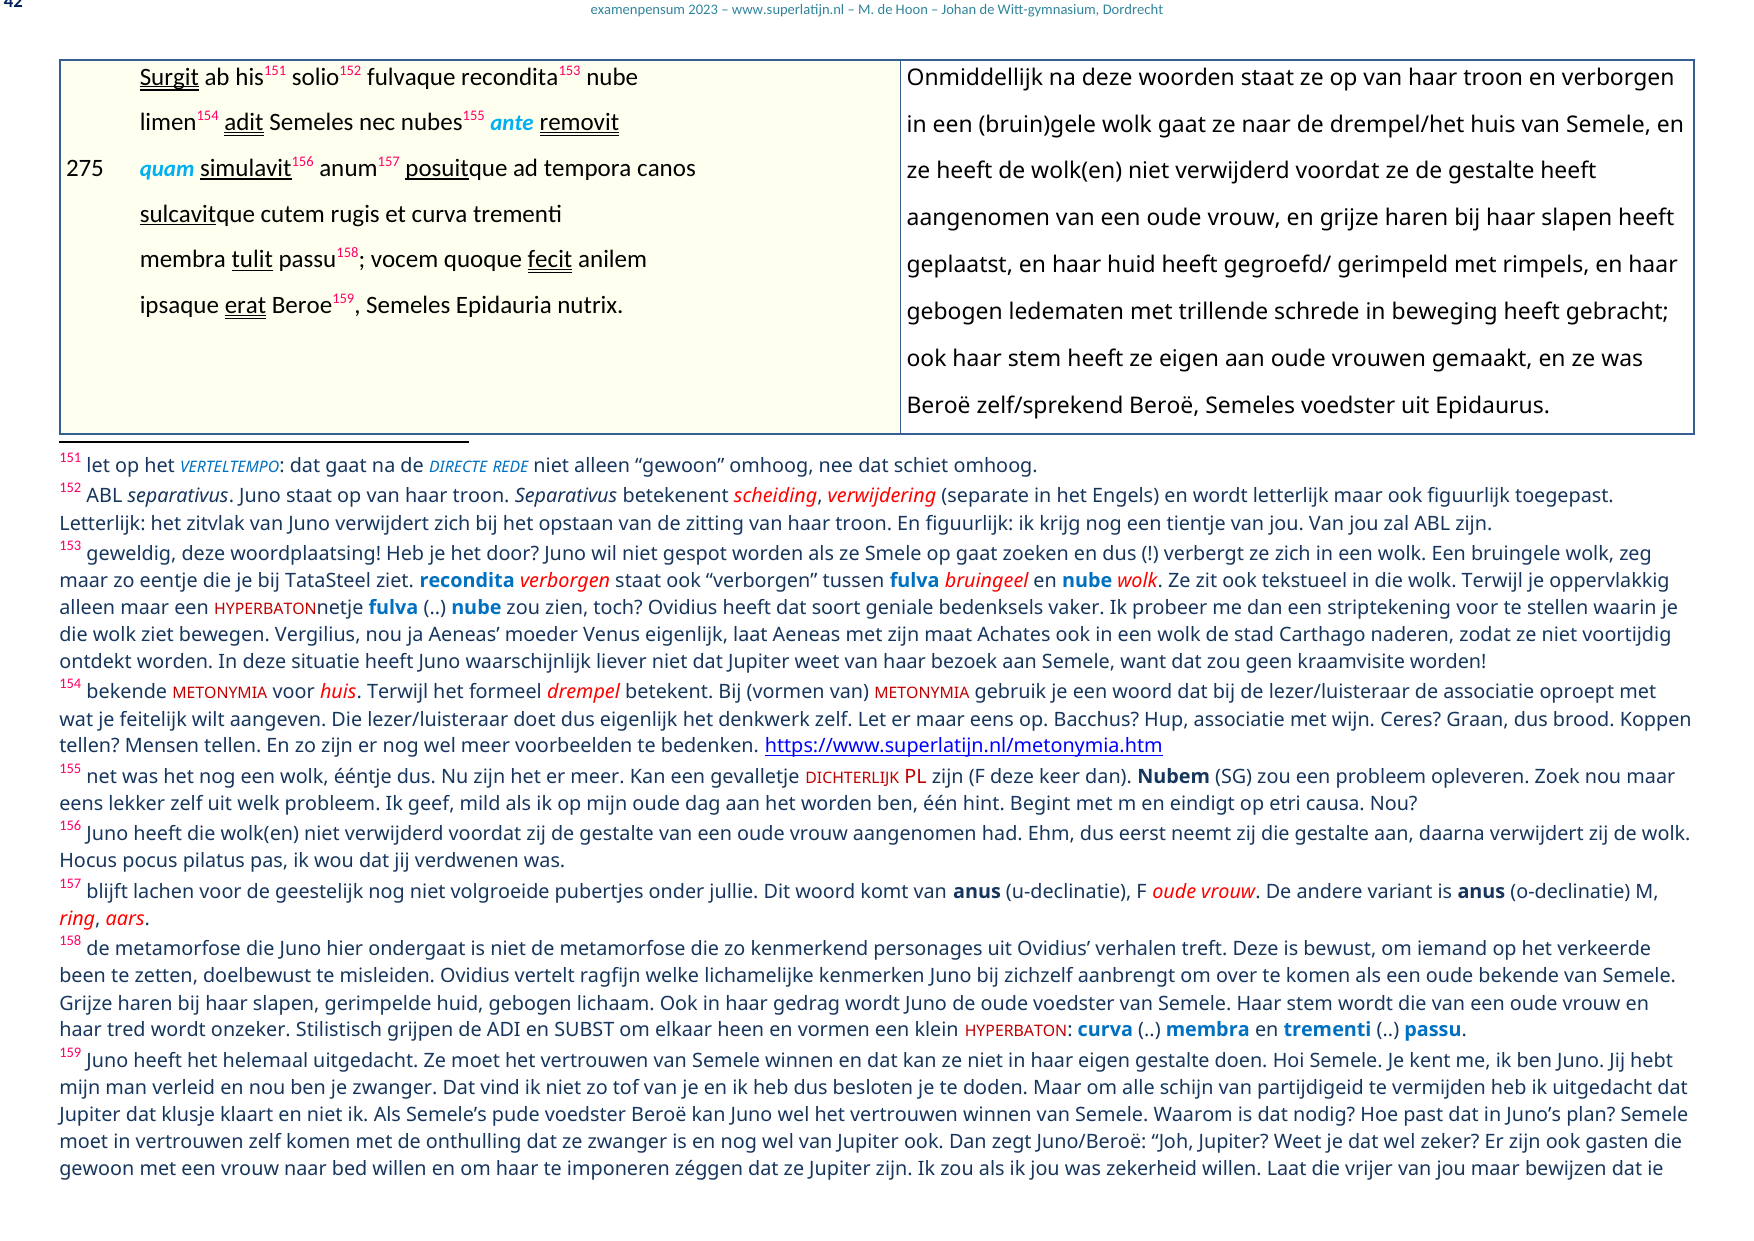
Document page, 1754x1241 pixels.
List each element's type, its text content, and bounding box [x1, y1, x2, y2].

table_cell Surgit ab his solio fulvaque recondita nube limen adit Semeles nec nubes ante removit 275 quam simulavit anum posuitque ad tempora canos sulcavitque cutem rugis et curva trementi membra tulit passu; vocem quoque fecit anilem ipsaque erat Beroe, Semeles Epidauria nutrix. [61, 61, 900, 433]
table_cell Onmiddellijk na deze woorden staat ze op van haar troon en verborgen in een (bruin)gele wolk gaat ze naar de drempel/het huis van Semele, en ze heeft de wolk(en) niet verwijderd voordat ze de gestalte heeft aangenomen van een oude vrouw, en grijze haren bij haar slapen heeft geplaatst, en haar huid heeft gegroefd/ gerimpeld met rimpels, en haar gebogen ledematen met trillende schrede in beweging heeft gebracht; ook haar stem heeft ze eigen aan oude vrouwen gemaakt, en ze was Beroë zelf/sprekend Beroë, Semeles voedster uit Epidaurus. [901, 61, 1693, 433]
